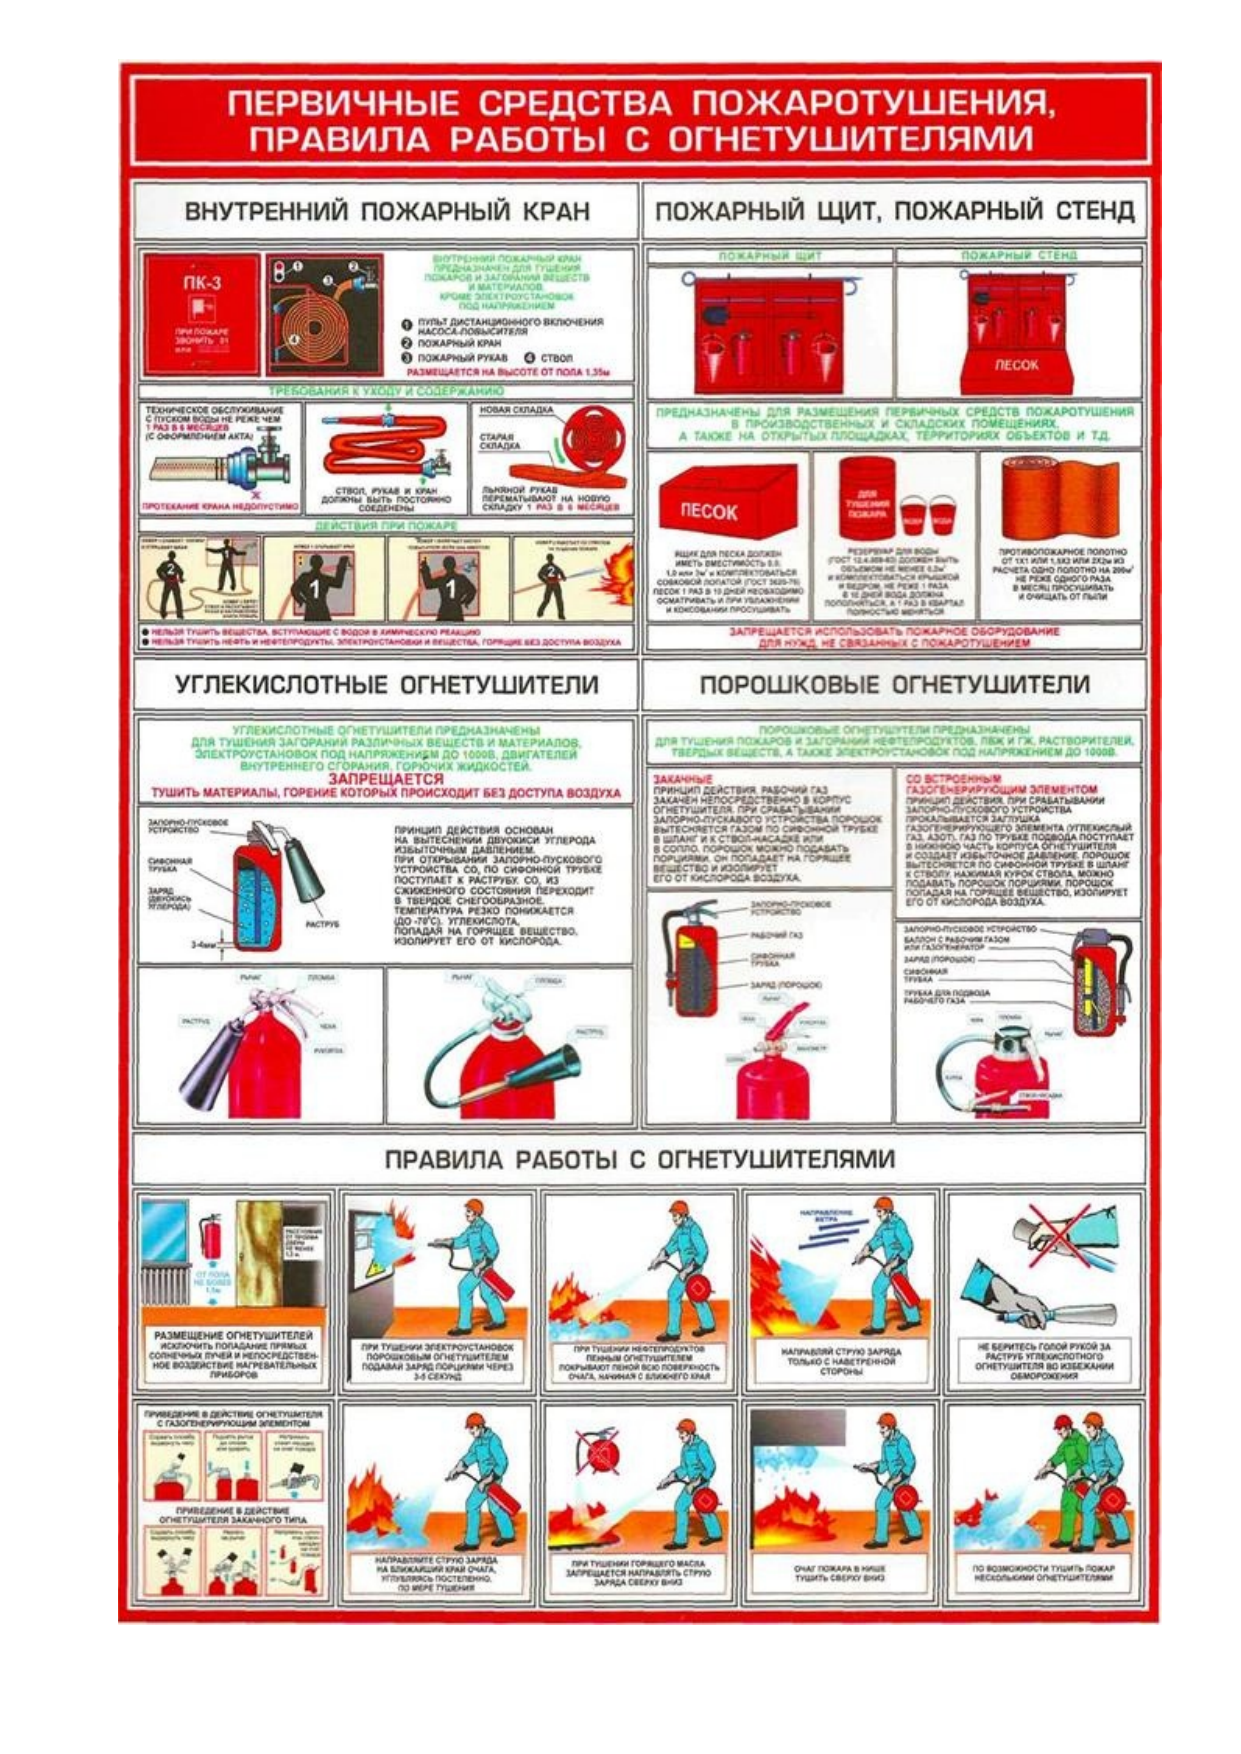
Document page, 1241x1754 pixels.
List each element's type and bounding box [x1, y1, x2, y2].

picture [118, 59, 1162, 1625]
